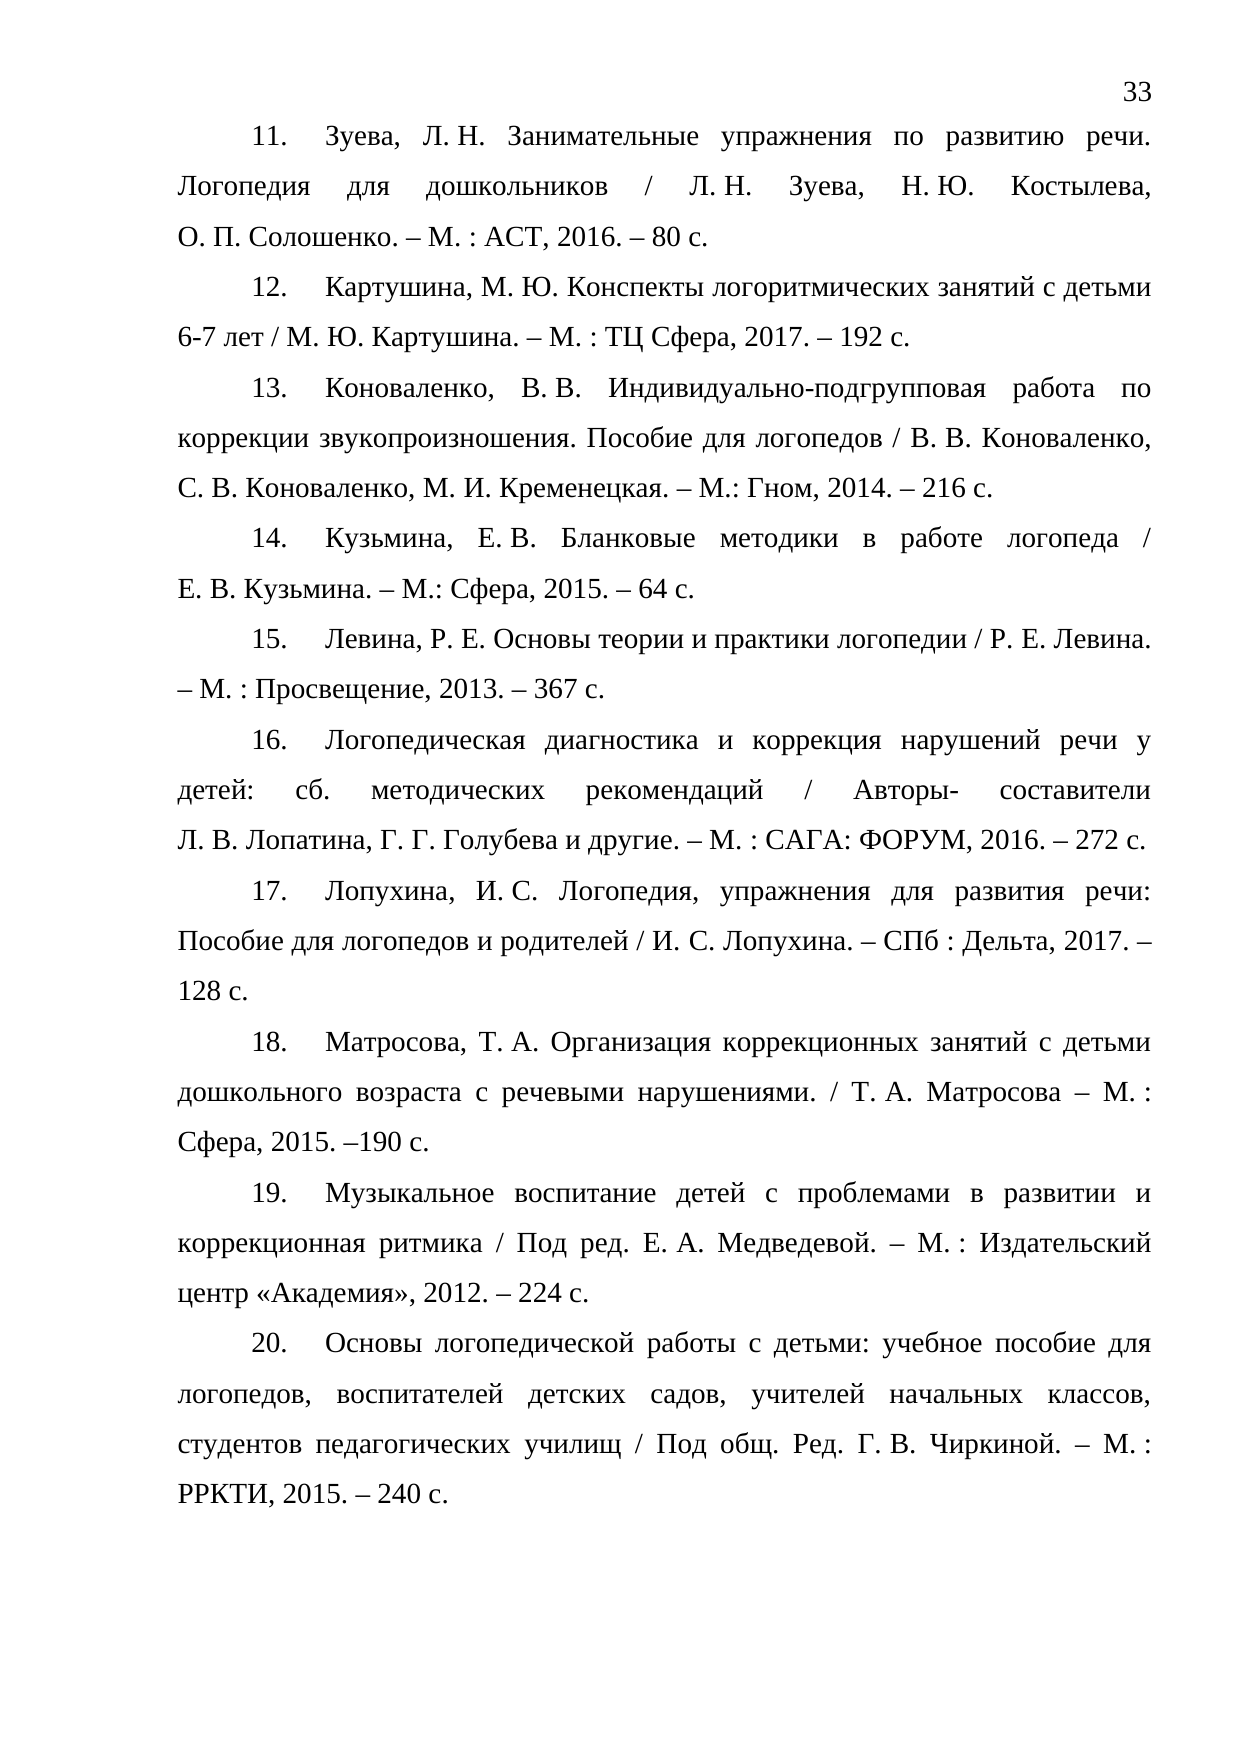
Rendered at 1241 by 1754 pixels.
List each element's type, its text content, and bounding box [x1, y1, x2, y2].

list Логопедическая диагностика и коррекция нарушений речи у детей: сб. методических рекомендаций / Авторы- составители Л. В. Лопатина, Г. Г. Голубева и другие. – М. : САГА: ФОРУМ, 2016. – 272 с. [177, 722, 1152, 856]
list Музыкальное воспитание детей с проблемами в развитии и коррекционная ритмика / Под ред. Е. А. Медведевой. – М. : Издательский центр «Академия», 2012. – 224 с. [177, 1175, 1152, 1309]
list Лопухина, И. С. Логопедия, упражнения для развития речи: Пособие для логопедов и родителей / И. С. Лопухина. – СПб : Дельта, 2017. – 128 с. [177, 873, 1152, 1007]
list Кузьмина, Е. В. Бланковые методики в работе логопеда / Е. В. Кузьмина. – М.: Сфера, 2015. – 64 c. [177, 521, 1152, 604]
list Матросова, Т. А. Организация коррекционных занятий с детьми дошкольного возраста с речевыми нарушениями. / Т. А. Матросова – М. : Сфера, 2015. –190 с. [177, 1024, 1152, 1158]
list Коноваленко, В. В. Индивидуально-подгрупповая работа по коррекции звукопроизношения. Пособие для логопедов / В. В. Коноваленко, С. В. Коноваленко, М. И. Кременецкая. – М.: Гном, 2014. – 216 c. [177, 370, 1152, 504]
list Зуева, Л. Н. Занимательные упражнения по развитию речи. Логопедия для дошкольников / Л. Н. Зуева, Н. Ю. Костылева, О. П. Солошенко. – М. : АСТ, 2016. – 80 c. [177, 118, 1152, 252]
list Левина, Р. Е. Основы теории и практики логопедии / Р. Е. Левина. – М. : Просвещение, 2013. – 367 с. [177, 621, 1152, 705]
list Картушина, М. Ю. Конспекты логоритмических занятий с детьми 6-7 лет / М. Ю. Картушина. – М. : ТЦ Сфера, 2017. – 192 с. [177, 269, 1152, 353]
list Основы логопедической работы с детьми: учебное пособие для логопедов, воспитателей детских садов, учителей начальных классов, студентов педагогических училищ / Под общ. Ред. Г. В. Чиркиной. – М. : РРКТИ, 2015. – 240 с. [177, 1326, 1152, 1510]
